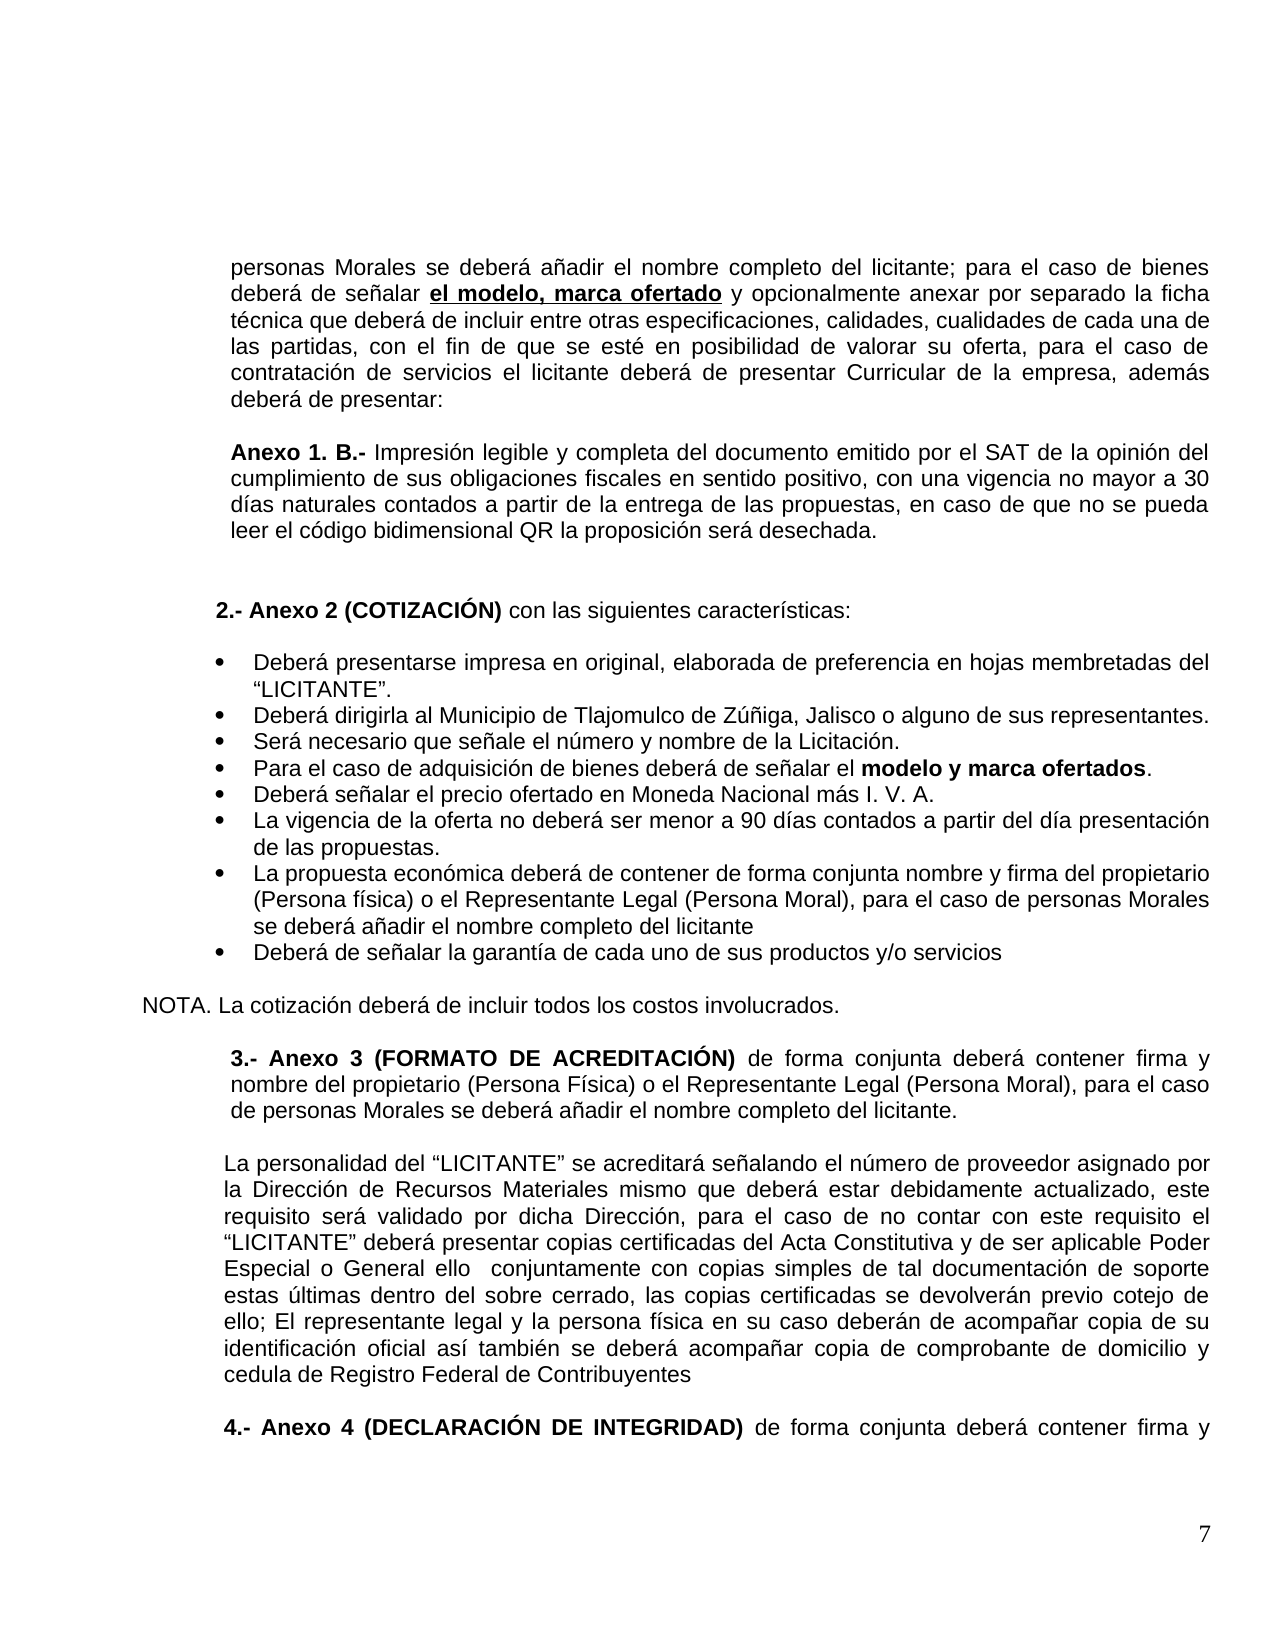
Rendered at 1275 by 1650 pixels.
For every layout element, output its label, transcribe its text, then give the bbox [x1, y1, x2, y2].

text 2.- Anexo 2 (COTIZACIÓN) con las siguientes características: [216, 597, 1211, 623]
list Para el caso de adquisición de bienes deberá de señalar el modelo y marca ofertados. [216, 755, 1211, 781]
list Deberá de señalar la garantía de cada uno de sus productos y/o servicios [216, 939, 1211, 966]
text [224, 1413, 1211, 1440]
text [230, 254, 1211, 412]
text 3.- Anexo 3 (FORMATO DE ACREDITACIÓN) de forma conjunta deberá contener firma y nombre del propietario (Persona Física) o el Representante Legal (Persona Moral), para el caso de personas Morales se deberá añadir el nombre completo del licitante. [230, 1044, 1211, 1124]
list La propuesta económica deberá de contener de forma conjunta nombre y firma del propietario (Persona física) o el Representante Legal (Persona Moral), para el caso de personas Morales se deberá añadir el nombre completo del licitante [216, 860, 1211, 939]
list La vigencia de la oferta no deberá ser menor a 90 días contados a partir del día presentación de las propuestas. [216, 807, 1211, 860]
text Anexo 1. B.- Impresión legible y completa del documento emitido por el SAT de la opinión del cumplimiento de sus obligaciones fiscales en sentido positivo, con una vigencia no mayor a 30 días naturales contados a partir de la entrega de las propuestas, en caso de que no se pueda leer el código bidimensional QR la proposición será desechada. [230, 438, 1211, 544]
list Deberá presentarse impresa en original, elaborada de preferencia en hojas membretadas del “LICITANTE”. [216, 649, 1211, 702]
list Será necesario que señale el número y nombre de la Licitación. [216, 728, 1211, 755]
text NOTA. La cotización deberá de incluir todos los costos involucrados. [142, 992, 1211, 1018]
list Deberá dirigirla al Municipio de Tlajomulco de Zúñiga, Jalisco o alguno de sus representantes. [216, 702, 1211, 728]
list La personalidad del “LICITANTE” se acreditará señalando el número de proveedor asignado por la Dirección de Recursos Materiales mismo que deberá estar debidamente actualizado, este requisito será validado por dicha Dirección, para el caso de no contar con este requisito el “LICITANTE” deberá presentar copias certificadas del Acta Constitutiva y de ser aplicable Poder Especial o General ello conjuntamente con copias simples de tal documentación de soporte estas últimas dentro del sobre cerrado, las copias certificadas se devolverán previo cotejo de ello; El representante legal y la persona física en su caso deberán de acompañar copia de su identificación oficial así también se deberá acompañar copia de comprobante de domicilio y cedula de Registro Federal de Contribuyentes [224, 1150, 1211, 1387]
list Deberá señalar el precio ofertado en Moneda Nacional más I. V. A. [216, 781, 1211, 807]
